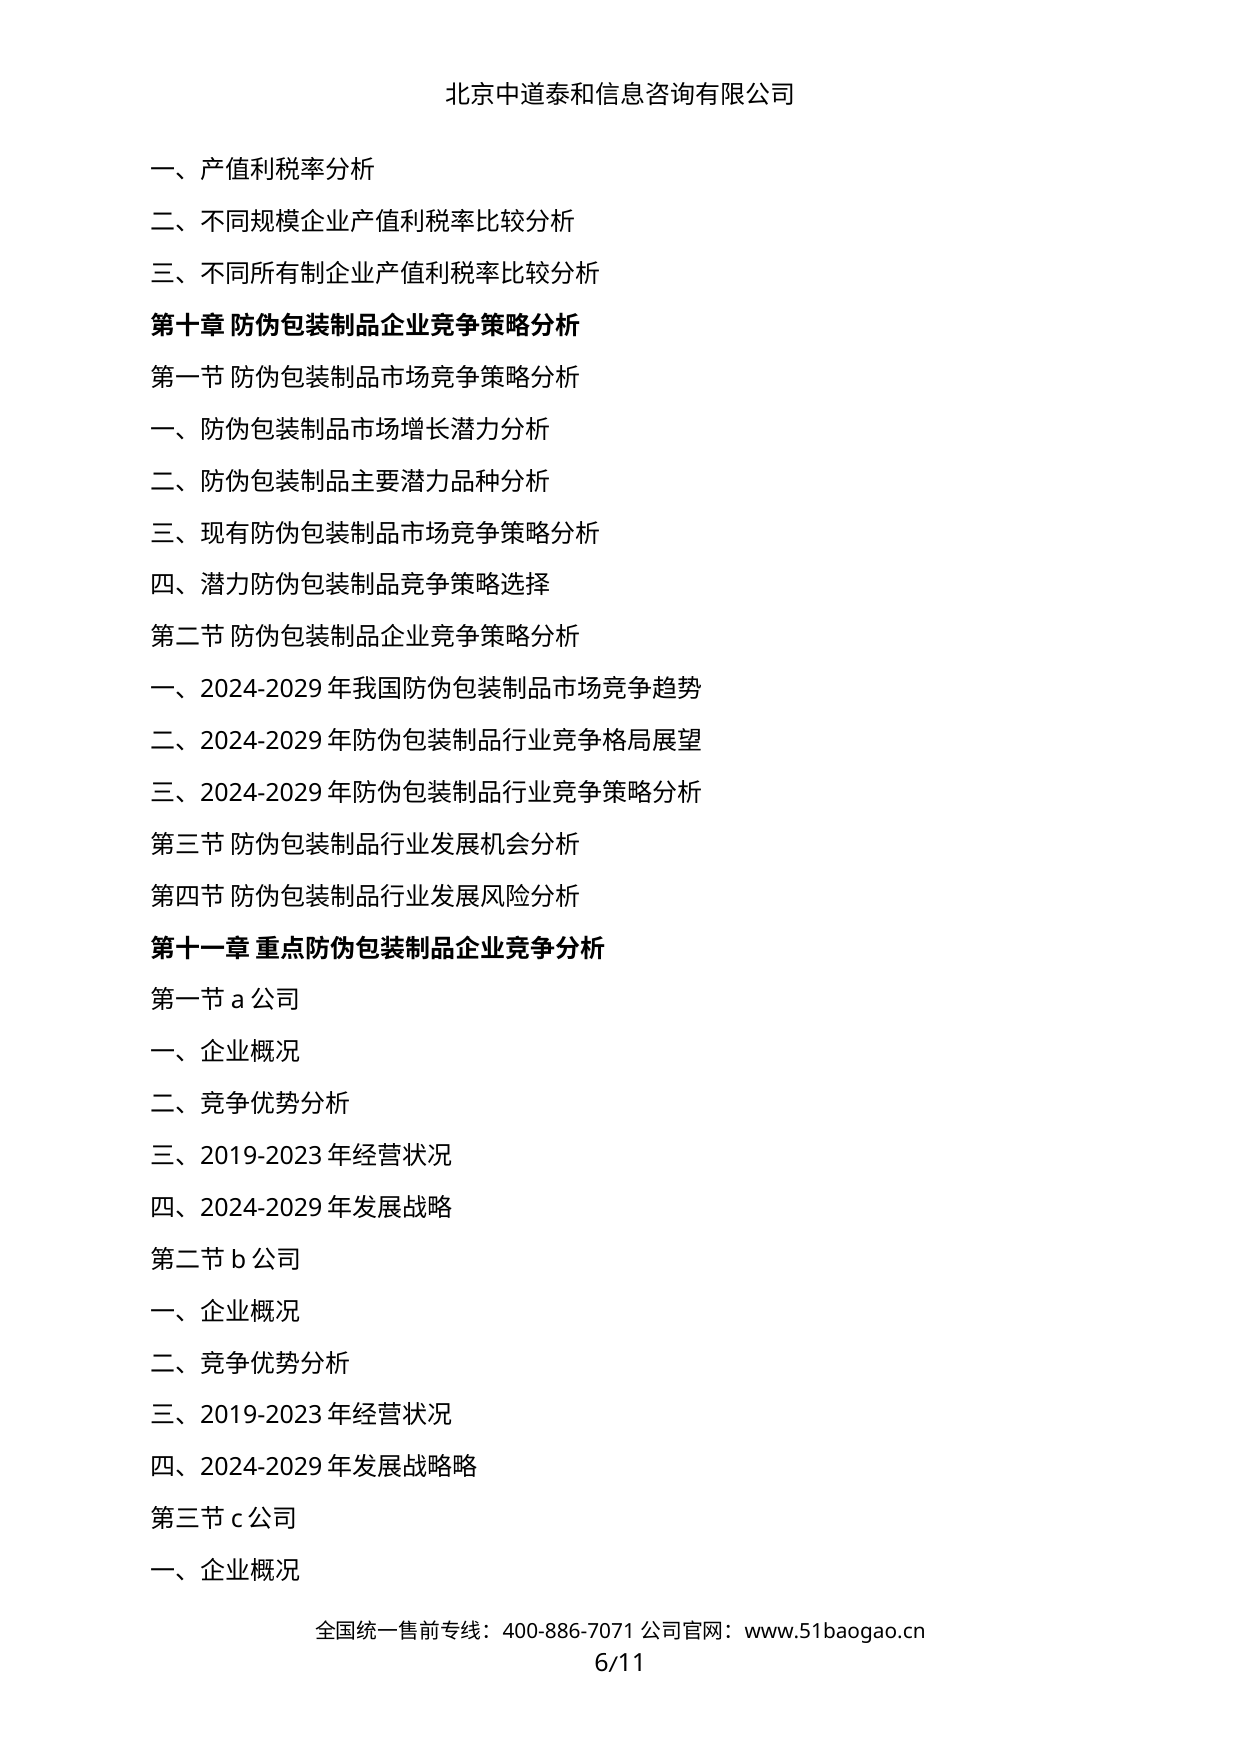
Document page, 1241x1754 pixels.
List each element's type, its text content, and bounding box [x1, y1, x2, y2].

text 二、防伪包装制品主要潜力品种分析 [150, 461, 1090, 497]
text 一、企业概况 [150, 1291, 1090, 1327]
text 二、2024-2029年防伪包装制品行业竞争格局展望 [150, 721, 1090, 757]
text 第十一章 重点防伪包装制品企业竞争分析 [150, 928, 1090, 964]
text 四、潜力防伪包装制品竞争策略选择 [150, 565, 1090, 601]
text 第一节 防伪包装制品市场竞争策略分析 [150, 357, 1090, 394]
text 一、产值利税率分析 [150, 150, 1090, 186]
text 第一节 a公司 [150, 980, 1090, 1016]
text 第三节 c公司 [150, 1499, 1090, 1535]
text 一、企业概况 [150, 1551, 1090, 1587]
text 一、防伪包装制品市场增长潜力分析 [150, 409, 1090, 446]
text 一、2024-2029年我国防伪包装制品市场竞争趋势 [150, 669, 1090, 705]
text 三、2019-2023年经营状况 [150, 1136, 1090, 1172]
text 三、现有防伪包装制品市场竞争策略分析 [150, 513, 1090, 549]
text 第二节 b公司 [150, 1239, 1090, 1276]
text 一、企业概况 [150, 1032, 1090, 1068]
text 第二节 防伪包装制品企业竞争策略分析 [150, 617, 1090, 653]
text 第十章 防伪包装制品企业竞争策略分析 [150, 306, 1090, 342]
text 二、不同规模企业产值利税率比较分析 [150, 202, 1090, 238]
text 三、2024-2029年防伪包装制品行业竞争策略分析 [150, 772, 1090, 809]
text 第三节 防伪包装制品行业发展机会分析 [150, 824, 1090, 861]
text 四、2024-2029年发展战略 [150, 1187, 1090, 1224]
text 二、竞争优势分析 [150, 1084, 1090, 1120]
text 二、竞争优势分析 [150, 1343, 1090, 1379]
text 三、2019-2023年经营状况 [150, 1395, 1090, 1431]
text 三、不同所有制企业产值利税率比较分析 [150, 254, 1090, 290]
text 四、2024-2029年发展战略略 [150, 1447, 1090, 1483]
text 第四节 防伪包装制品行业发展风险分析 [150, 876, 1090, 912]
